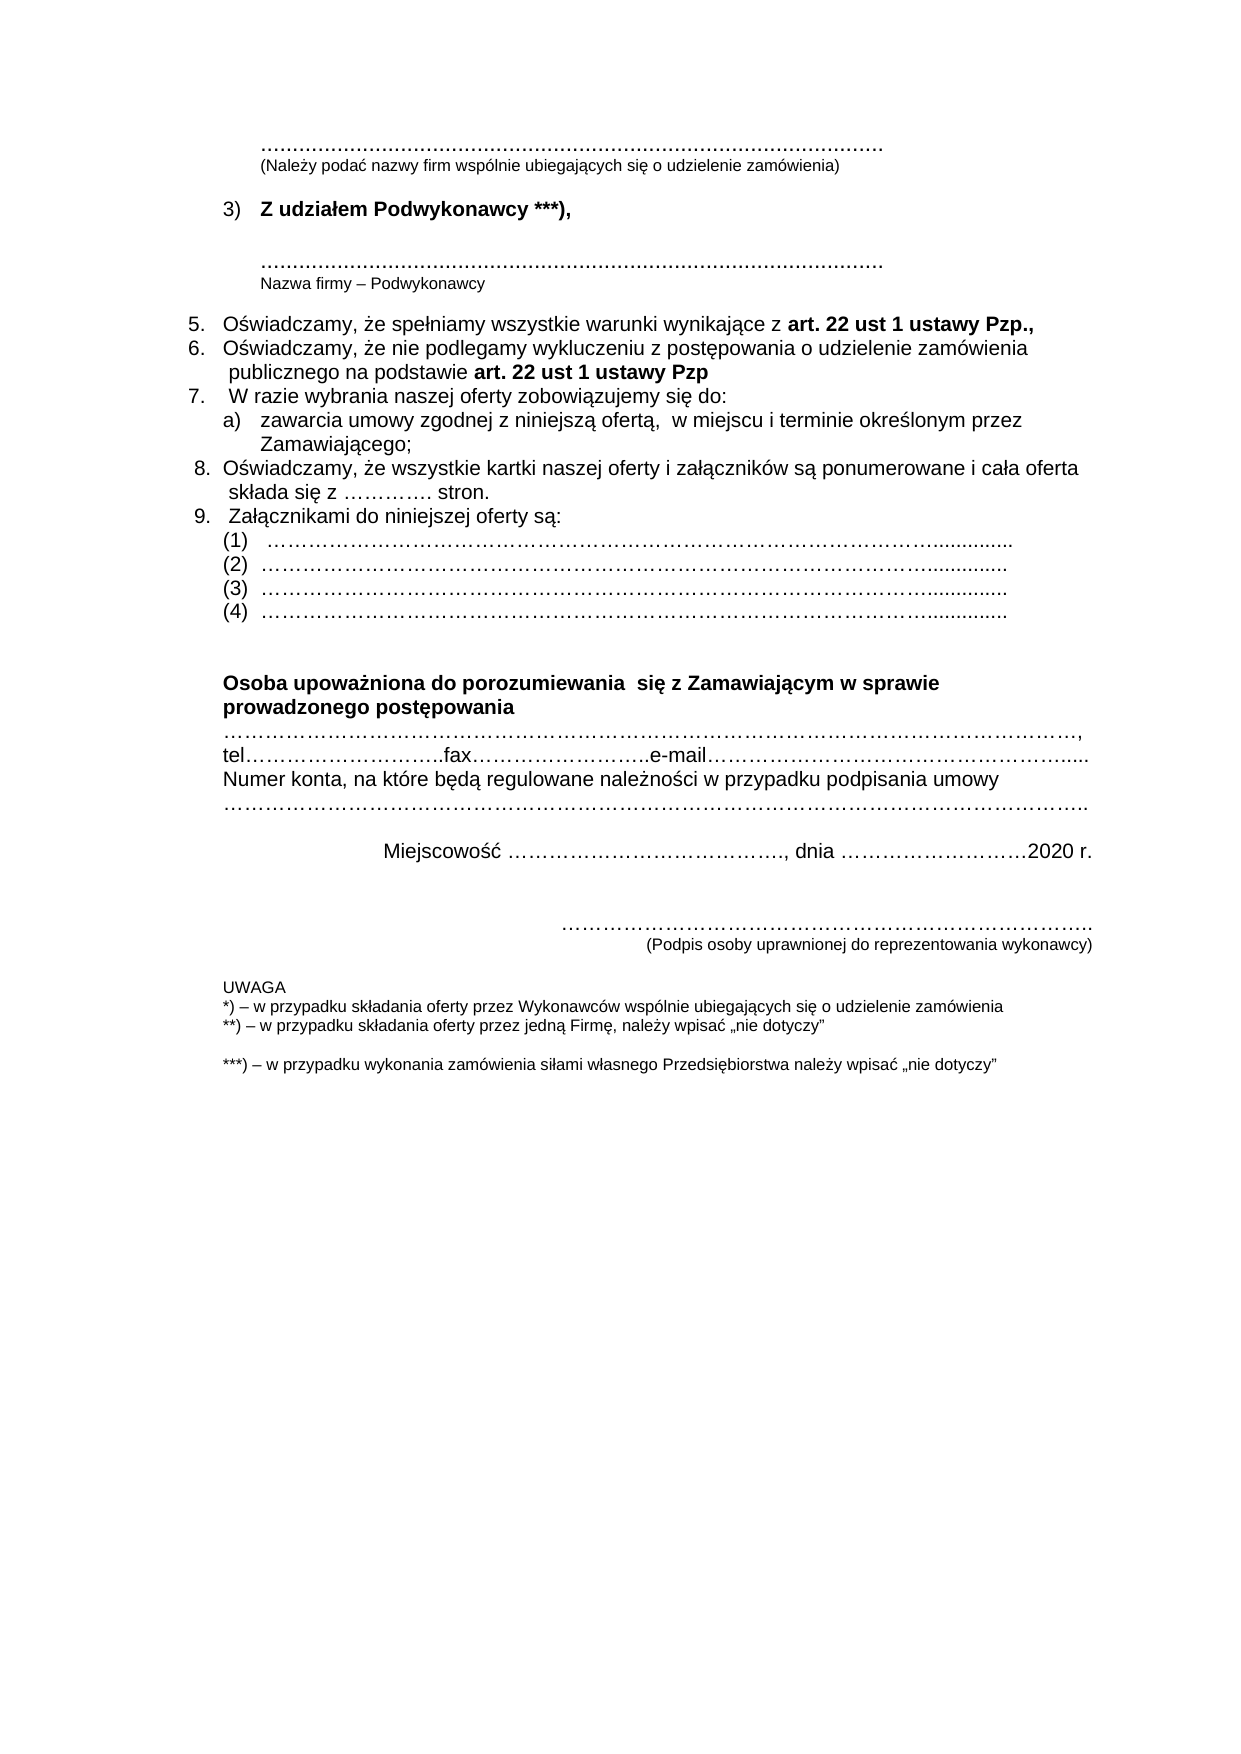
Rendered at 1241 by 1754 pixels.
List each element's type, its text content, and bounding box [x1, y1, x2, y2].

text ……………………………………………………………………………………………………………, [223, 719, 1093, 743]
text 6. Oświadczamy, że nie podlegamy wykluczeniu z postępowania o udzielenie zamówienia [148, 336, 1093, 360]
text (Podpis osoby uprawnionej do reprezentowania wykonawcy) [260, 935, 1093, 954]
list …………………………………………………………………………………….............. [223, 575, 1093, 599]
list …………………………………………………………………………………….............. [223, 599, 1093, 623]
text Nazwa firmy – Podwykonawcy [260, 273, 1093, 293]
text 9. Załącznikami do niniejszej oferty są: [148, 503, 1093, 527]
text publicznego na podstawie art. 22 ust 1 ustawy Pzp [148, 360, 1093, 384]
text tel………………………..fax……………………..e-mail……………………………………………..... [223, 743, 1093, 767]
text ………………………………………………………………….. [223, 911, 1093, 935]
list …………………………………………………………………………………….............. [223, 527, 1093, 551]
text składa się z …………. stron. [148, 479, 1093, 503]
text Miejscowość …………………………………., dnia ………………………2020 r. [223, 839, 1093, 863]
list …………………………………………………………………………………….............. [223, 551, 1093, 575]
text 8. Oświadczamy, że wszystkie kartki naszej oferty i załączników są ponumerowane i cała oferta [148, 456, 1093, 479]
text 7. W razie wybrania naszej oferty zobowiązujemy się do: [148, 384, 1093, 408]
text Osoba upoważniona do porozumiewania się z Zamawiającym w sprawie prowadzonego postępowania [223, 671, 1093, 719]
text UWAGA [223, 978, 1093, 997]
text …………………………………………………………………………………………………………….. [223, 791, 1093, 815]
text (Należy podać nazwy firm wspólnie ubiegających się o udzielenie zamówienia) [260, 156, 1093, 175]
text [260, 130, 1093, 156]
list zawarcia umowy zgodnej z niniejszą ofertą, w miejscu i terminie określonym przez Zamawiającego; [223, 408, 1093, 456]
text 5. Oświadczamy, że spełniamy wszystkie warunki wynikające z art. 22 ust 1 ustawy Pzp., [148, 312, 1093, 336]
text ***) – w przypadku wykonania zamówienia siłami własnego Przedsiębiorstwa należy wpisać „nie dotyczy” [223, 1054, 1093, 1074]
text Numer konta, na które będą regulowane należności w przypadku podpisania umowy [223, 767, 1093, 791]
text .................................................................................................. [260, 247, 1093, 273]
text **) – w przypadku składania oferty przez jedną Firmę, należy wpisać „nie dotyczy” [223, 1016, 1093, 1035]
list Z udziałem Podwykonawcy ***), [223, 197, 1093, 221]
text *) – w przypadku składania oferty przez Wykonawców wspólnie ubiegających się o udzielenie zamówienia [223, 997, 1093, 1016]
